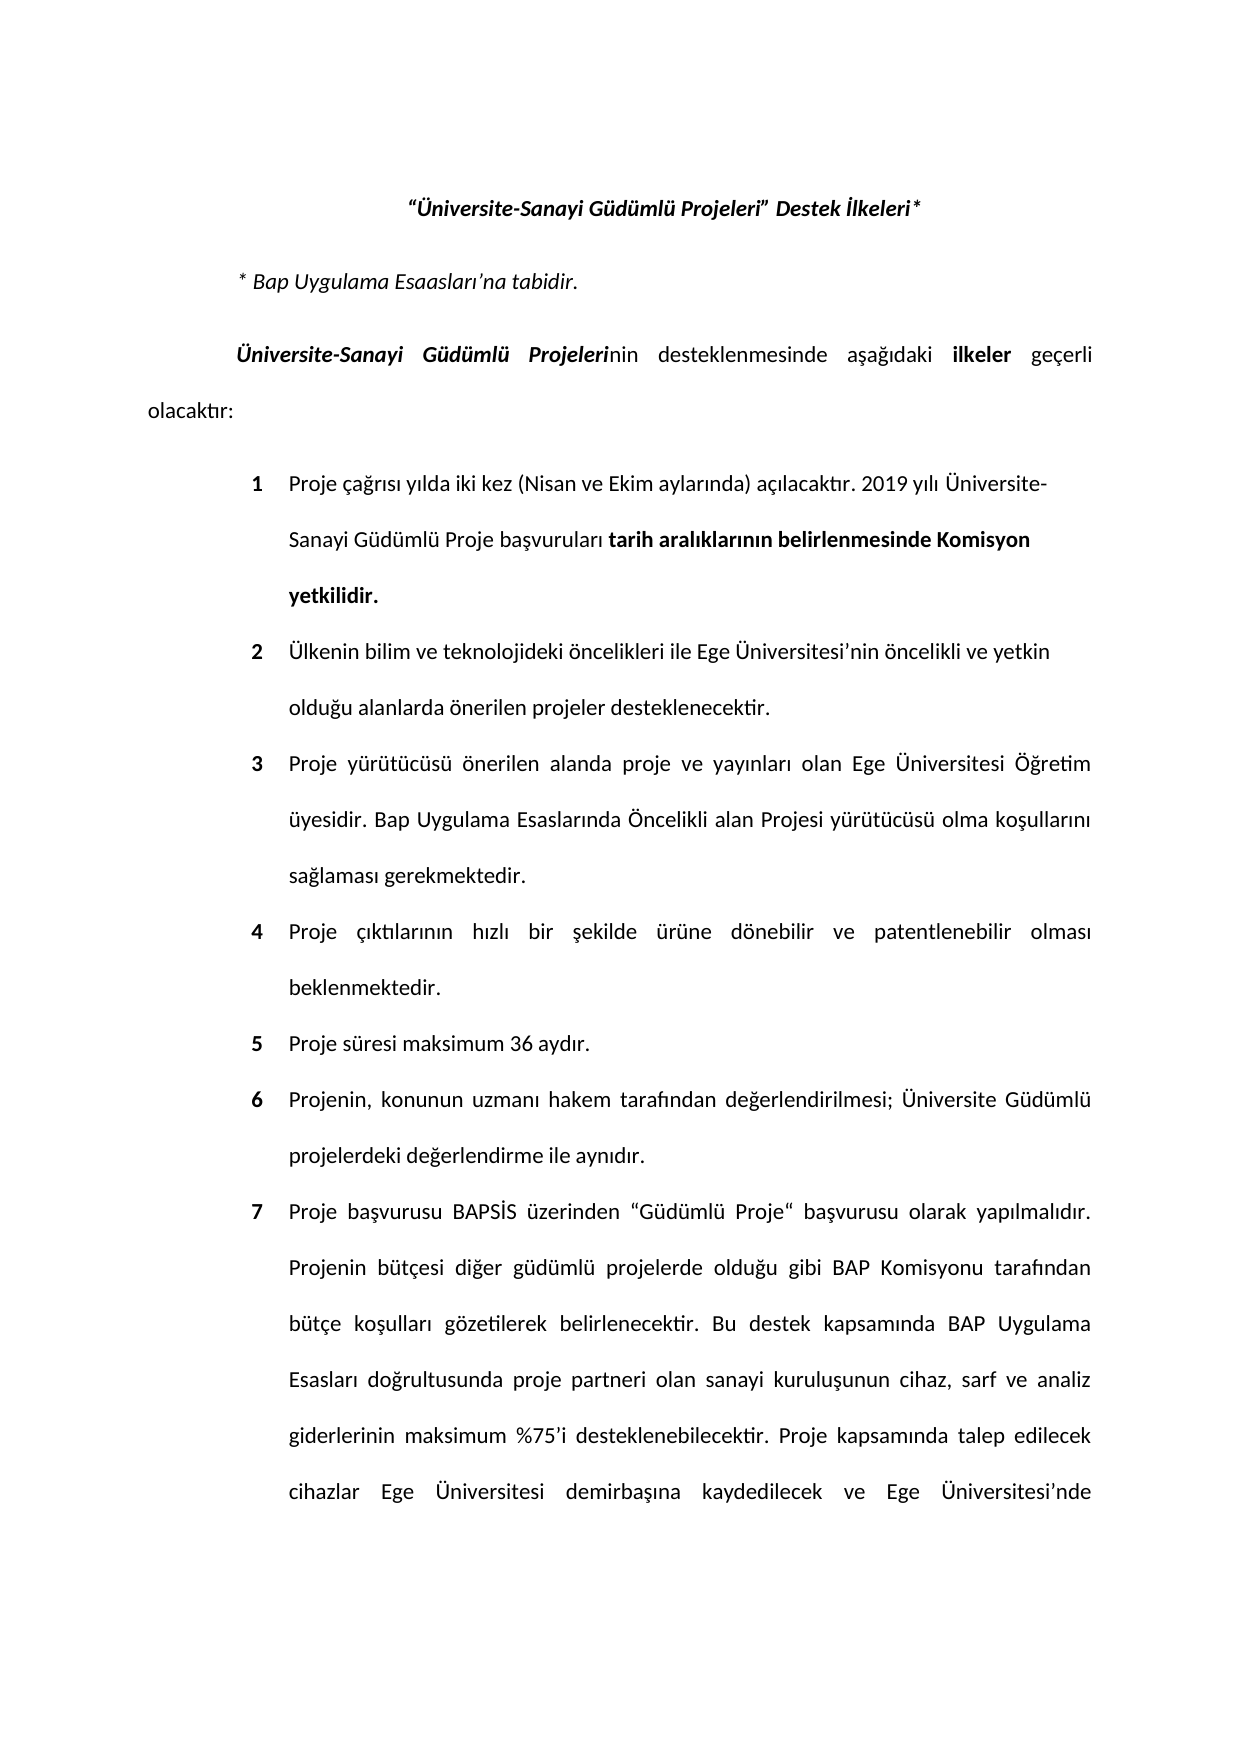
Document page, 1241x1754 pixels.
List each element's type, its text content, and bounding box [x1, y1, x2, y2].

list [251, 1197, 1093, 1505]
list Proje yürütücüsü önerilen alanda proje ve yayınları olan Ege Üniversitesi Öğretim üyesidir. Bap Uygulama Esaslarında Öncelikli alan Projesi yürütücüsü olma koşullarını sağlaması gerekmektedir. [251, 749, 1093, 889]
text Üniversite-Sanayi Güdümlü Projelerinin desteklenmesinde aşağıdaki ilkeler geçerli olacaktır: [148, 340, 1093, 424]
list Proje çağrısı yılda iki kez (Nisan ve Ekim aylarında) açılacaktır. 2019 yılı Üniversite-Sanayi Güdümlü Proje başvuruları tarih aralıklarının belirlenmesinde Komisyon yetkilidir. [251, 469, 1093, 609]
list Ülkenin bilim ve teknolojideki öncelikleri ile Ege Üniversitesi’nin öncelikli ve yetkin olduğu alanlarda önerilen projeler desteklenecektir. [251, 637, 1093, 721]
list Projenin, konunun uzmanı hakem tarafından değerlendirilmesi; Üniversite Güdümlü projelerdeki değerlendirme ile aynıdır. [251, 1085, 1093, 1169]
text * Bap Uygulama Esaasları’na tabidir. [148, 267, 1093, 295]
text “Üniversite-Sanayi Güdümlü Projeleri” Destek İlkeleri* [148, 194, 1093, 222]
list Proje çıktılarının hızlı bir şekilde ürüne dönebilir ve patentlenebilir olması beklenmektedir. [251, 917, 1093, 1001]
list Proje süresi maksimum 36 aydır. [251, 1029, 1093, 1057]
